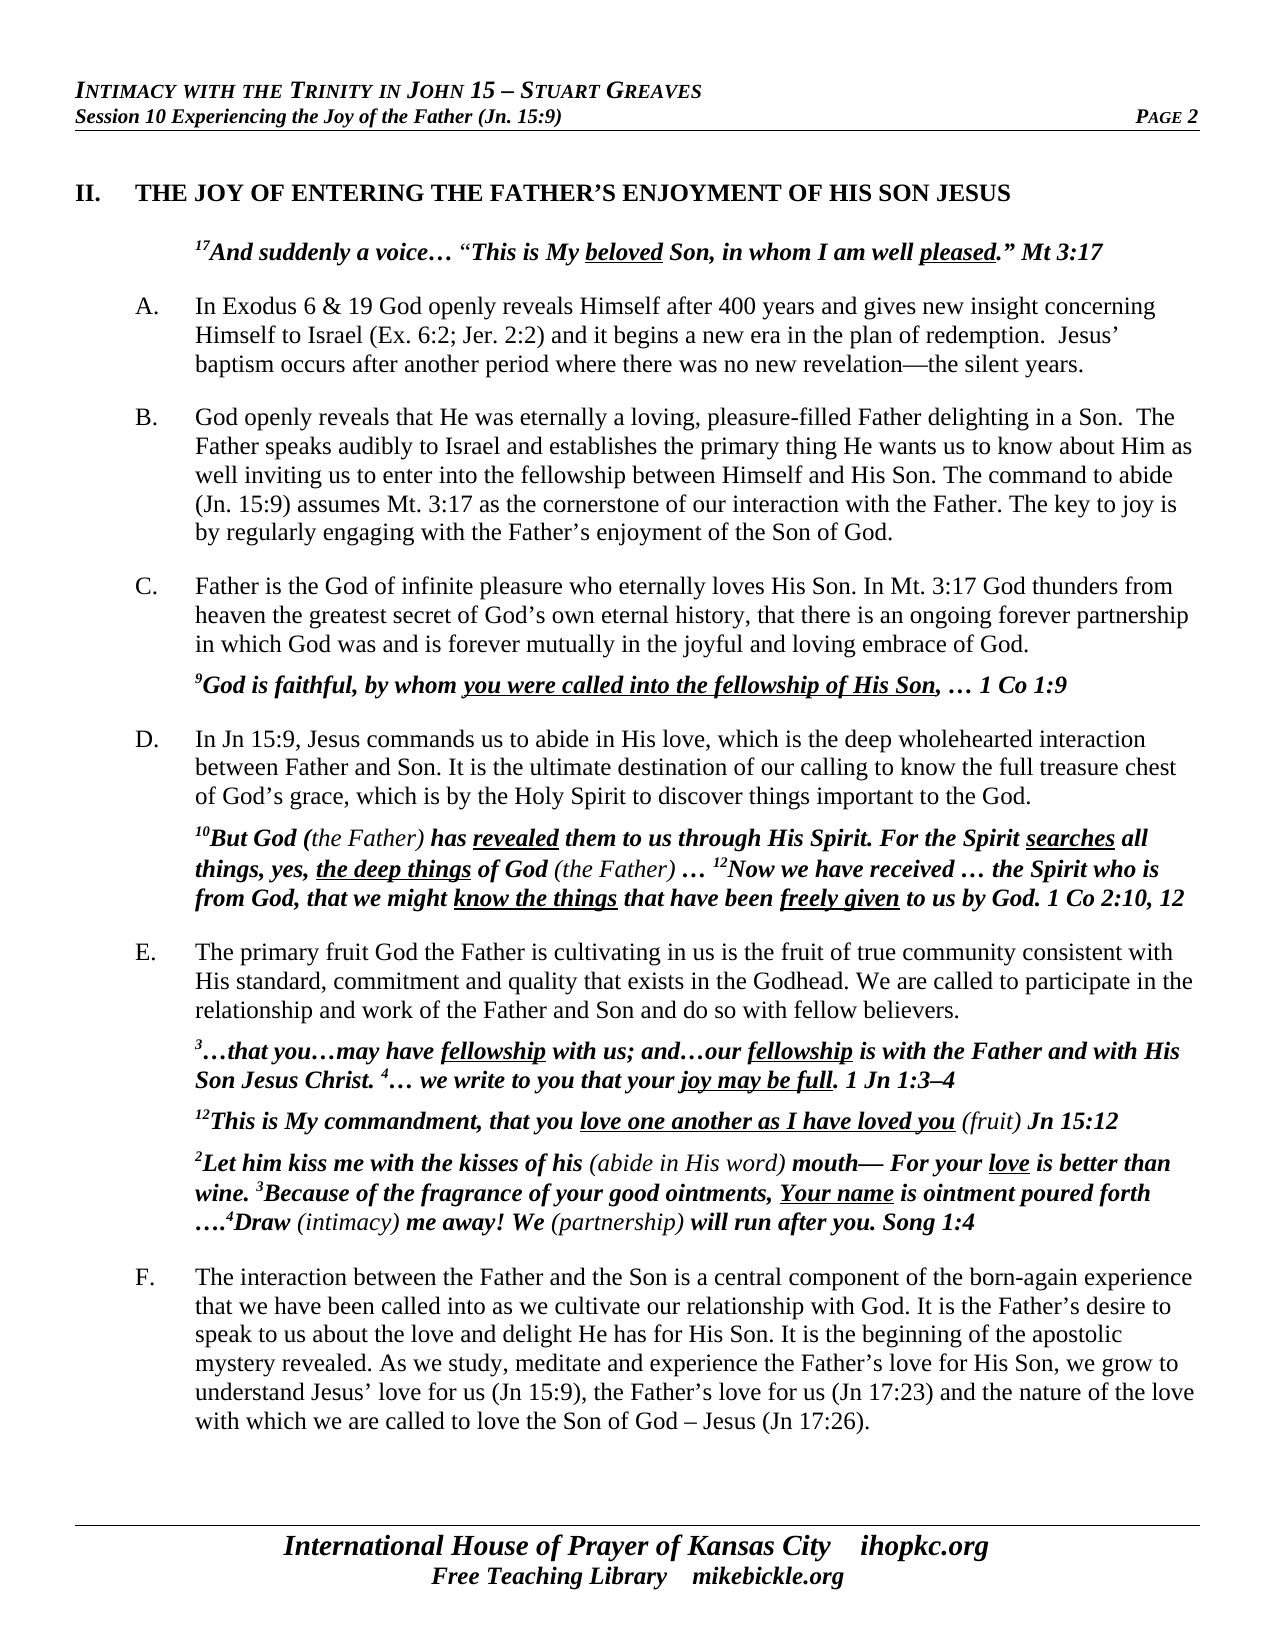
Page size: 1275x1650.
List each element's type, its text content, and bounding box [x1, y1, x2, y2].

text 2Let him kiss me with the kisses of his (abide in His word) mouth— ﻿For ﻿your love is better than wine. 3Because of the fragrance of your good ointments, Your name is ointment poured forth ….4Draw (intimacy) me away! ﻿We (partnership) will run after you. Song 1:4 [195, 1147, 1200, 1237]
text 17And suddenly a voice… ﻿“This is My beloved Son, in whom I am well pleased.” Mt 3:17 [195, 236, 1200, 266]
text 9God is faithful, by whom you were called into the fellowship of His Son, … 1 Co 1:9 [195, 670, 1200, 699]
text the joy of entering the father’s enjoyment of hIS SON jESUS [75, 178, 1200, 207]
text 3…that you…may have fellowship with us; and…our fellowship is with the Father and with His Son Jesus Christ. 4… we write to you that your joy may be full. 1 Jn 1:3–4 [195, 1036, 1200, 1093]
text In Jn 15:9, Jesus commands us to abide in His love, which is the deep wholehearted interaction between Father and Son. It is the ultimate destination of our calling to know the full treasure chest of God’s grace, which is by the Holy Spirit to discover things important to the God. [135, 724, 1200, 810]
text The interaction between the Father and the Son is a central component of the born-again experience that we have been called into as we cultivate our relationship with God. It is the Father’s desire to speak to us about the love and delight He has for His Son. It is the beginning of the apostolic mystery revealed. As we study, meditate and experience the Father’s love for His Son, we grow to understand Jesus’ love for us (Jn 15:9), the Father’s love for us (Jn 17:23) and the nature of the love with which we are called to love the Son of God – Jesus (Jn 17:26). [135, 1262, 1200, 1434]
text 12This is My commandment, that you love one another as I have loved you (fruit) Jn 15:12 [195, 1106, 1200, 1135]
text Father is the God of infinite pleasure who eternally loves His Son. In Mt. 3:17 God thunders from heaven the greatest secret of God’s own eternal history, that there is an ongoing forever partnership in which God was and is forever mutually in the joyful and loving embrace of God. [135, 571, 1200, 657]
text ﻿10But God (the Father) has revealed them to us through His Spirit. For the Spirit searches all things, yes, the deep things of God (the Father) … ﻿12Now we have received … the Spirit who is from God, that we might know the things that have been freely given to us by God. 1 Co 2:10, 12 [195, 822, 1200, 912]
text In Exodus 6 & 19 God openly reveals Himself after 400 years and gives new insight concerning Himself to Israel (Ex. 6:2; Jer. 2:2) and it begins a new era in the plan of redemption. Jesus’ baptism occurs after another period where there was no new revelation—the silent years. [135, 291, 1200, 377]
text The primary fruit God the Father is cultivating in us is the fruit of true community consistent with His standard, commitment and quality that exists in the Godhead. We are called to participate in the relationship and work of the Father and Son and do so with fellow believers. [135, 937, 1200, 1023]
text God openly reveals that He was eternally a loving, pleasure-filled Father delighting in a Son. The Father speaks audibly to Israel and establishes the primary thing He wants us to know about Him as well inviting us to enter into the fellowship between Himself and His Son. The command to abide (Jn. 15:9) assumes Mt. 3:17 as the cornerstone of our interaction with the Father. The key to joy is by regularly engaging with the Father’s enjoyment of the Son of God. [135, 402, 1200, 546]
